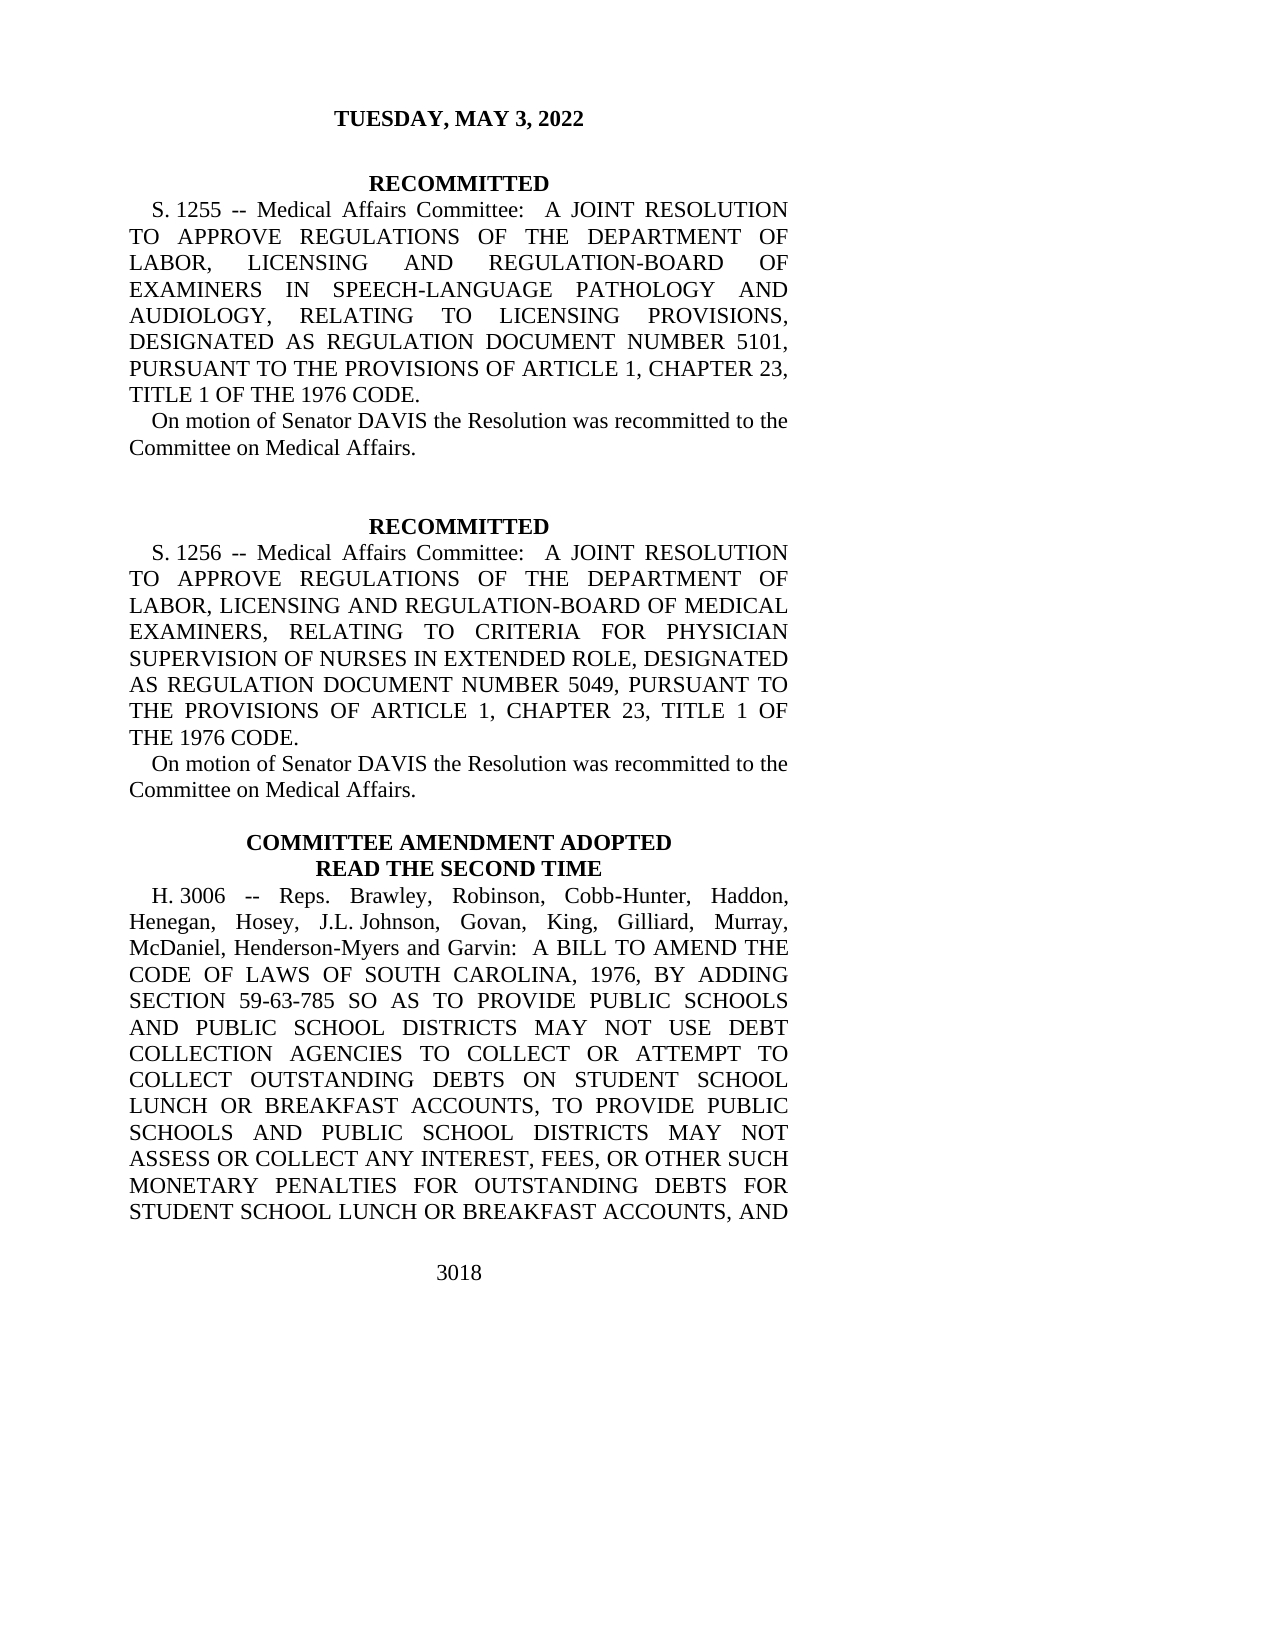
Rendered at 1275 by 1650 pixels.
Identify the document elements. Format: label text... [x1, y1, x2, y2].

text On motion of Senator DAVIS the Resolution was recommitted to the Committee on Medical Affairs. [129, 750, 789, 803]
text S. 1255 -- Medical Affairs Committee: A JOINT RESOLUTION TO APPROVE REGULATIONS OF THE DEPARTMENT OF LABOR, LICENSING AND REGULATION-BOARD OF EXAMINERS IN SPEECH-LANGUAGE PATHOLOGY AND AUDIOLOGY, RELATING TO LICENSING PROVISIONS, DESIGNATED AS REGULATION DOCUMENT NUMBER 5101, PURSUANT TO THE PROVISIONS OF ARTICLE 1, CHAPTER 23, TITLE 1 OF THE 1976 CODE. [129, 197, 789, 407]
text RECOMMITTED [129, 513, 789, 539]
text RECOMMITTED [129, 170, 789, 197]
text On motion of Senator DAVIS the Resolution was recommitted to the Committee on Medical Affairs. [129, 407, 789, 460]
text S. 1256 -- Medical Affairs Committee: A JOINT RESOLUTION TO APPROVE REGULATIONS OF THE DEPARTMENT OF LABOR, LICENSING AND REGULATION-BOARD OF MEDICAL EXAMINERS, RELATING TO CRITERIA FOR PHYSICIAN SUPERVISION OF NURSES IN EXTENDED ROLE, DESIGNATED AS REGULATION DOCUMENT NUMBER 5049, PURSUANT TO THE PROVISIONS OF ARTICLE 1, CHAPTER 23, TITLE 1 OF THE 1976 CODE. [129, 539, 789, 750]
text COMMITTEE AMENDMENT ADOPTED [129, 829, 789, 855]
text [129, 882, 789, 1224]
text READ THE SECOND TIME [129, 855, 789, 882]
